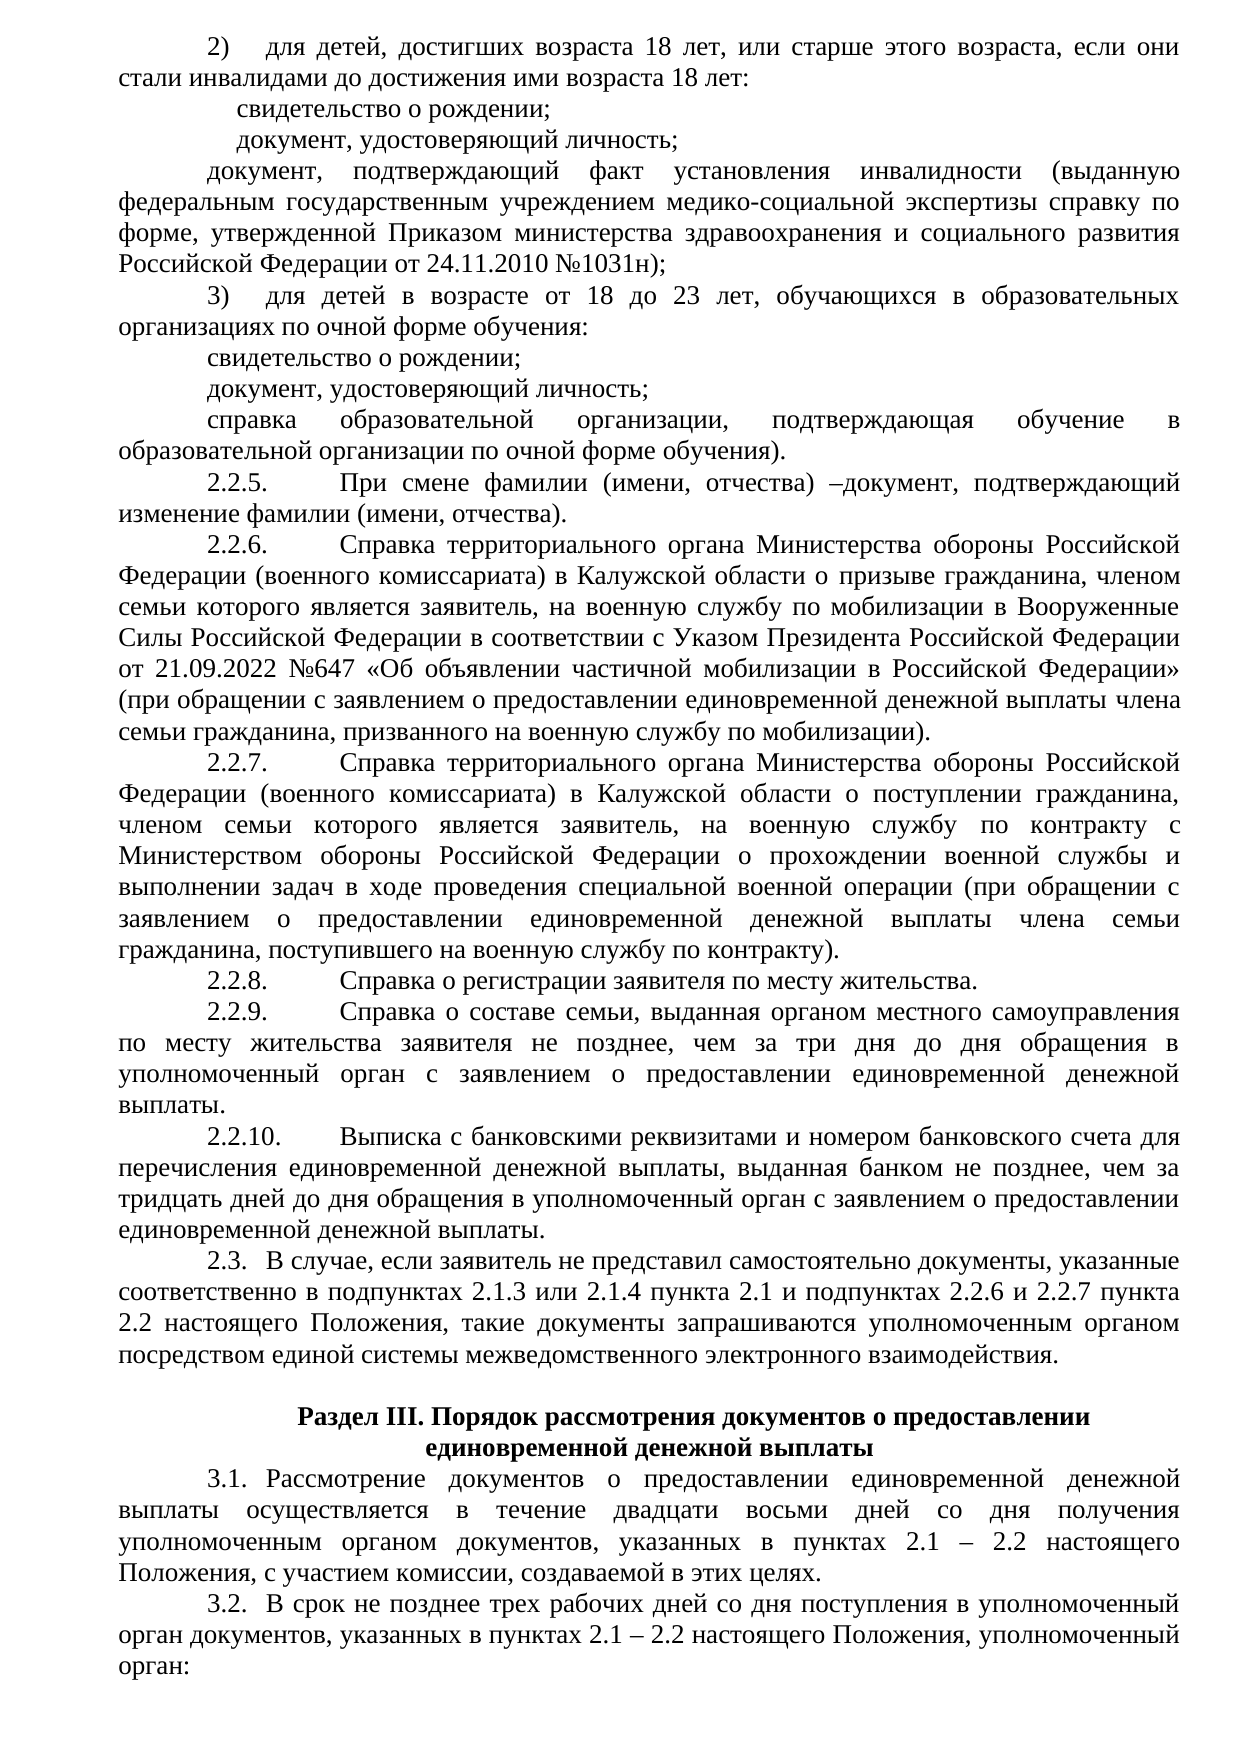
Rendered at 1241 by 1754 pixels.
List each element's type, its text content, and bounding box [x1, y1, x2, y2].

text документ, удостоверяющий личность; [118, 372, 1181, 403]
list В срок не позднее трех рабочих дней со дня поступления в уполномоченный орган документов, указанных в пунктах 2.1 – 2.2 настоящего Положения, уполномоченный орган: [118, 1587, 1181, 1680]
list Рассмотрение документов о предоставлении единовременной денежной выплаты осуществляется в течение двадцати восьми дней со дня получения уполномоченным органом документов, указанных в пунктах 2.1 – 2.2 настоящего Положения, с участием комиссии, создаваемой в этих целях. [118, 1462, 1181, 1587]
list справка образовательной организации, подтверждающая обучение в образовательной организации по очной форме обучения). [118, 403, 1181, 466]
list документ, подтверждающий факт установления инвалидности (выданную федеральным государственным учреждением медико-социальной экспертизы справку по форме, утвержденной Приказом министерства здравоохранения и социального развития Российской Федерации от 24.11.2010 №1031н); [118, 154, 1181, 279]
list В случае, если заявитель не представил самостоятельно документы, указанные соответственно в подпунктах 2.1.3 или 2.1.4 пункта 2.1 и подпунктах 2.2.6 и 2.2.7 пункта 2.2 настоящего Положения, такие документы запрашиваются уполномоченным органом посредством единой системы межведомственного электронного взаимодействия. [118, 1244, 1181, 1369]
list Справка территориального органа Министерства обороны Российской Федерации (военного комиссариата) в Калужской области о поступлении гражданина, членом семьи которого является заявитель, на военную службу по контракту с Министерством обороны Российской Федерации о прохождении военной службы и выполнении задач в ходе проведения специальной военной операции (при обращении с заявлением о предоставлении единовременной денежной выплаты члена семьи гражданина, поступившего на военную службу по контракту). [118, 746, 1181, 964]
list документ, удостоверяющий личность; [148, 123, 1181, 154]
text Раздел III. Порядок рассмотрения документов о предоставлении единовременной денежной выплаты [118, 1400, 1181, 1462]
list для детей в возрасте от 18 до 23 лет, обучающихся в образовательных организациях по очной форме обучения: [118, 279, 1181, 341]
list При смене фамилии (имени, отчества) –документ, подтверждающий изменение фамилии (имени, отчества). [118, 466, 1181, 528]
text свидетельство о рождении; [118, 341, 1181, 372]
list свидетельство о рождении; [148, 92, 1181, 123]
list Справка о составе семьи, выданная органом местного самоуправления по месту жительства заявителя не позднее, чем за три дня до дня обращения в уполномоченный орган с заявлением о предоставлении единовременной денежной выплаты. [118, 995, 1181, 1120]
list Выписка с банковскими реквизитами и номером банковского счета для перечисления единовременной денежной выплаты, выданная банком не позднее, чем за тридцать дней до дня обращения в уполномоченный орган с заявлением о предоставлении единовременной денежной выплаты. [118, 1120, 1181, 1244]
list для детей, достигших возраста 18 лет, или старше этого возраста, если они стали инвалидами до достижения ими возраста 18 лет: [118, 29, 1181, 92]
list Справка территориального органа Министерства обороны Российской Федерации (военного комиссариата) в Калужской области о призыве гражданина, членом семьи которого является заявитель, на военную службу по мобилизации в Вооруженные Силы Российской Федерации в соответствии с Указом Президента Российской Федерации от 21.09.2022 №647 «Об объявлении частичной мобилизации в Российской Федерации» (при обращении с заявлением о предоставлении единовременной денежной выплаты члена семьи гражданина, призванного на военную службу по мобилизации). [118, 528, 1181, 746]
list Справка о регистрации заявителя по месту жительства. [118, 964, 1181, 995]
